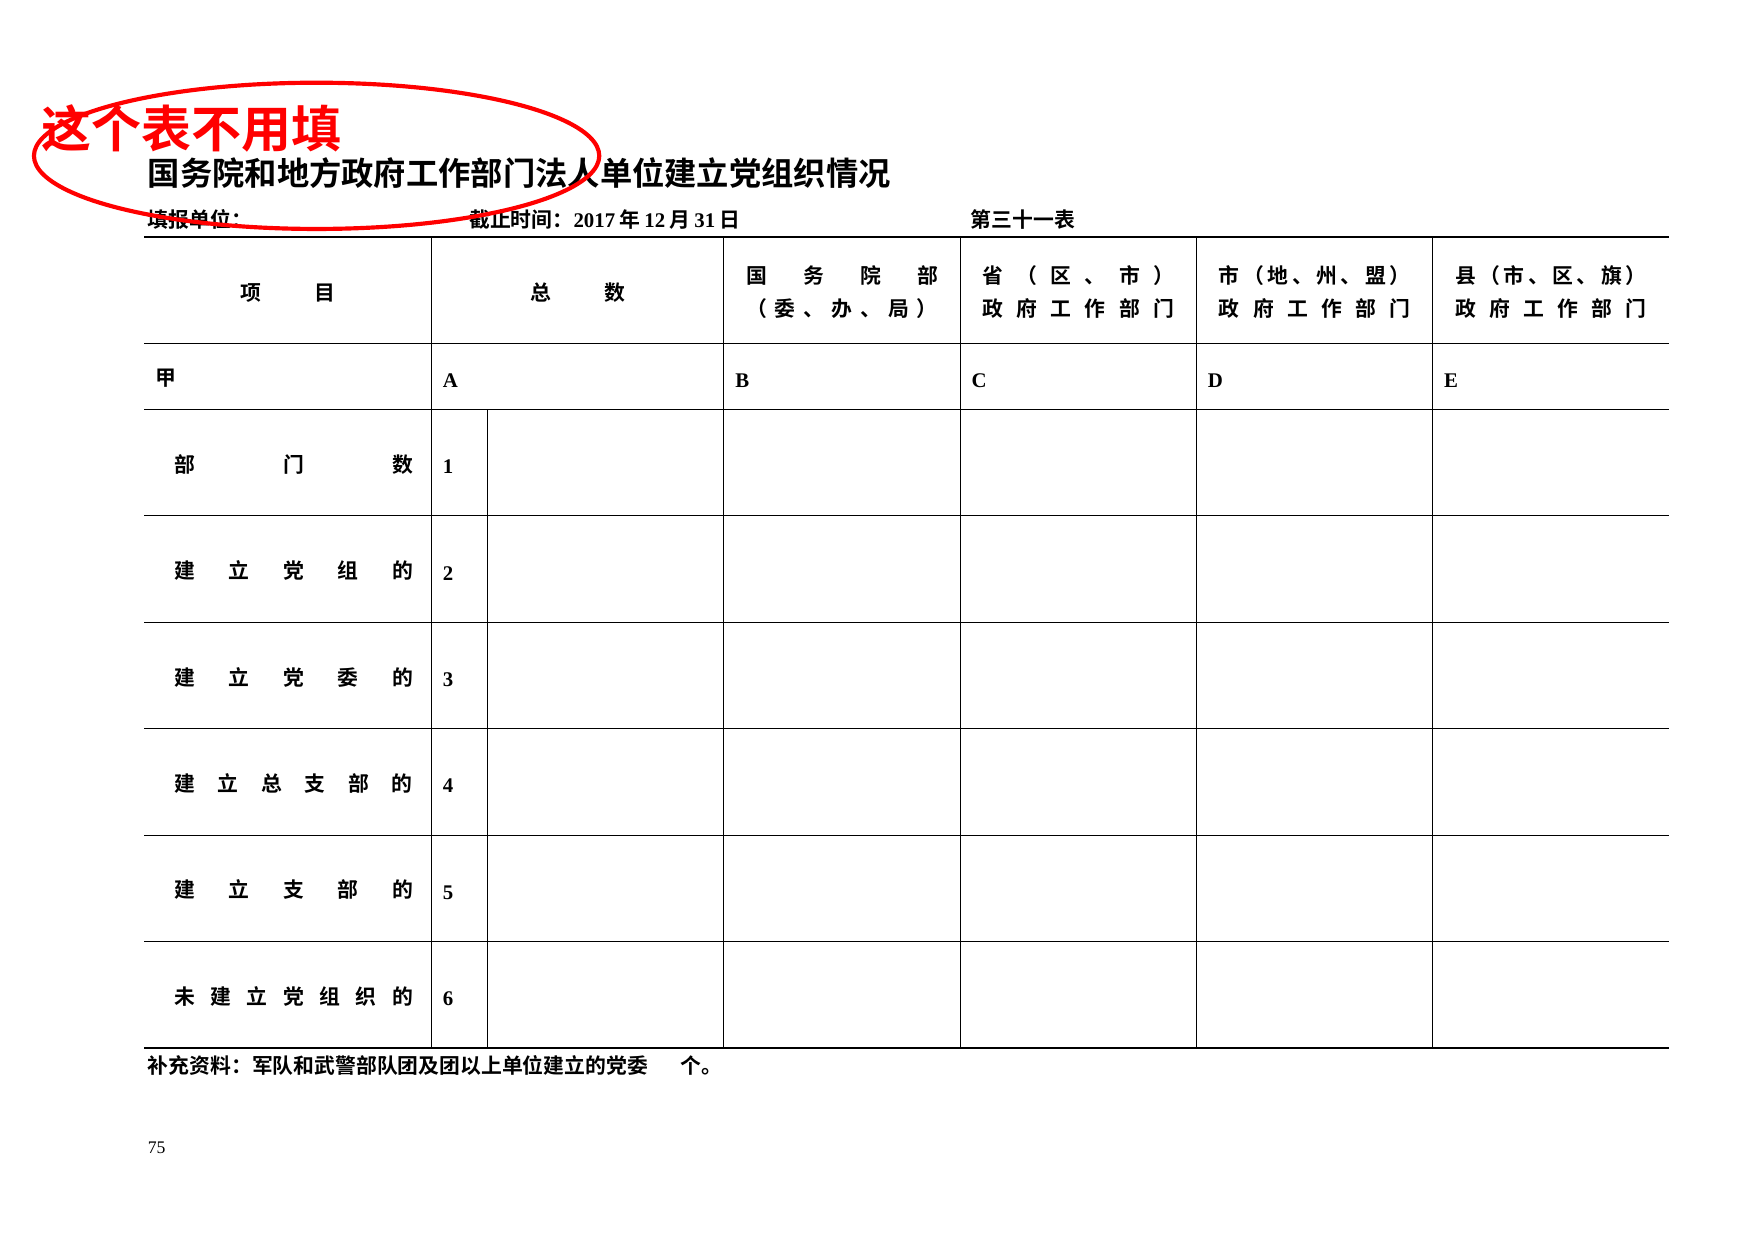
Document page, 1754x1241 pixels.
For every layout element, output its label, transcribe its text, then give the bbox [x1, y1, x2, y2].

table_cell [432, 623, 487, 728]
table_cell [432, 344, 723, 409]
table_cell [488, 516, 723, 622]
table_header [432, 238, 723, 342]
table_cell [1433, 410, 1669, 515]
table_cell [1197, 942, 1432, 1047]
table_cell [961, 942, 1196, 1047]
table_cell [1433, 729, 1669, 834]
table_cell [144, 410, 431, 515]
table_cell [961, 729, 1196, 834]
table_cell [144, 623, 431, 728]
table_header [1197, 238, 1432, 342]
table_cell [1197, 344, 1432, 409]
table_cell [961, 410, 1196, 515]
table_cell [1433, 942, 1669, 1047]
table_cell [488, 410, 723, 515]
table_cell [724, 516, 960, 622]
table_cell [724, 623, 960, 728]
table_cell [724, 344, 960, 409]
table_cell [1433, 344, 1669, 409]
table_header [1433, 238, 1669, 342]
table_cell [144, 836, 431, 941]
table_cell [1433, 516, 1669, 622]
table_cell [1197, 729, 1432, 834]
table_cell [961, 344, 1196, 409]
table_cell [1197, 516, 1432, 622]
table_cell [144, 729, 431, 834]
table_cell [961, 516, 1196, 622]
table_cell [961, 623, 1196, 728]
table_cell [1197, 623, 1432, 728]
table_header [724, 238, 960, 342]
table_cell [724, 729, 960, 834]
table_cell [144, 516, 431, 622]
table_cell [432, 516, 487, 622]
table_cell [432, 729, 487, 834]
text 填报单位： 截止时间：2017年12月31日 第三十一表 [148, 194, 1665, 236]
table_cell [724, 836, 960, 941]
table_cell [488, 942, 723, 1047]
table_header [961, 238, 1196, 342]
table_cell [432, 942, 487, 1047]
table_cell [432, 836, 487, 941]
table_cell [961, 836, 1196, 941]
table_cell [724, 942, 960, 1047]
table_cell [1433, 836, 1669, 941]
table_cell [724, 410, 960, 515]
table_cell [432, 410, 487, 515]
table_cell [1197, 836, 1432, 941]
text 补充资料：军队和武警部队团及团以上单位建立的党委 个。 [148, 1049, 1665, 1079]
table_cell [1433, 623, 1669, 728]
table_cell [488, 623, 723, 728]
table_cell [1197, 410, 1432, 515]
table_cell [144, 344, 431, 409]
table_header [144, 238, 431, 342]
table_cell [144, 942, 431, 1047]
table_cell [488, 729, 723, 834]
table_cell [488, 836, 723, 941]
